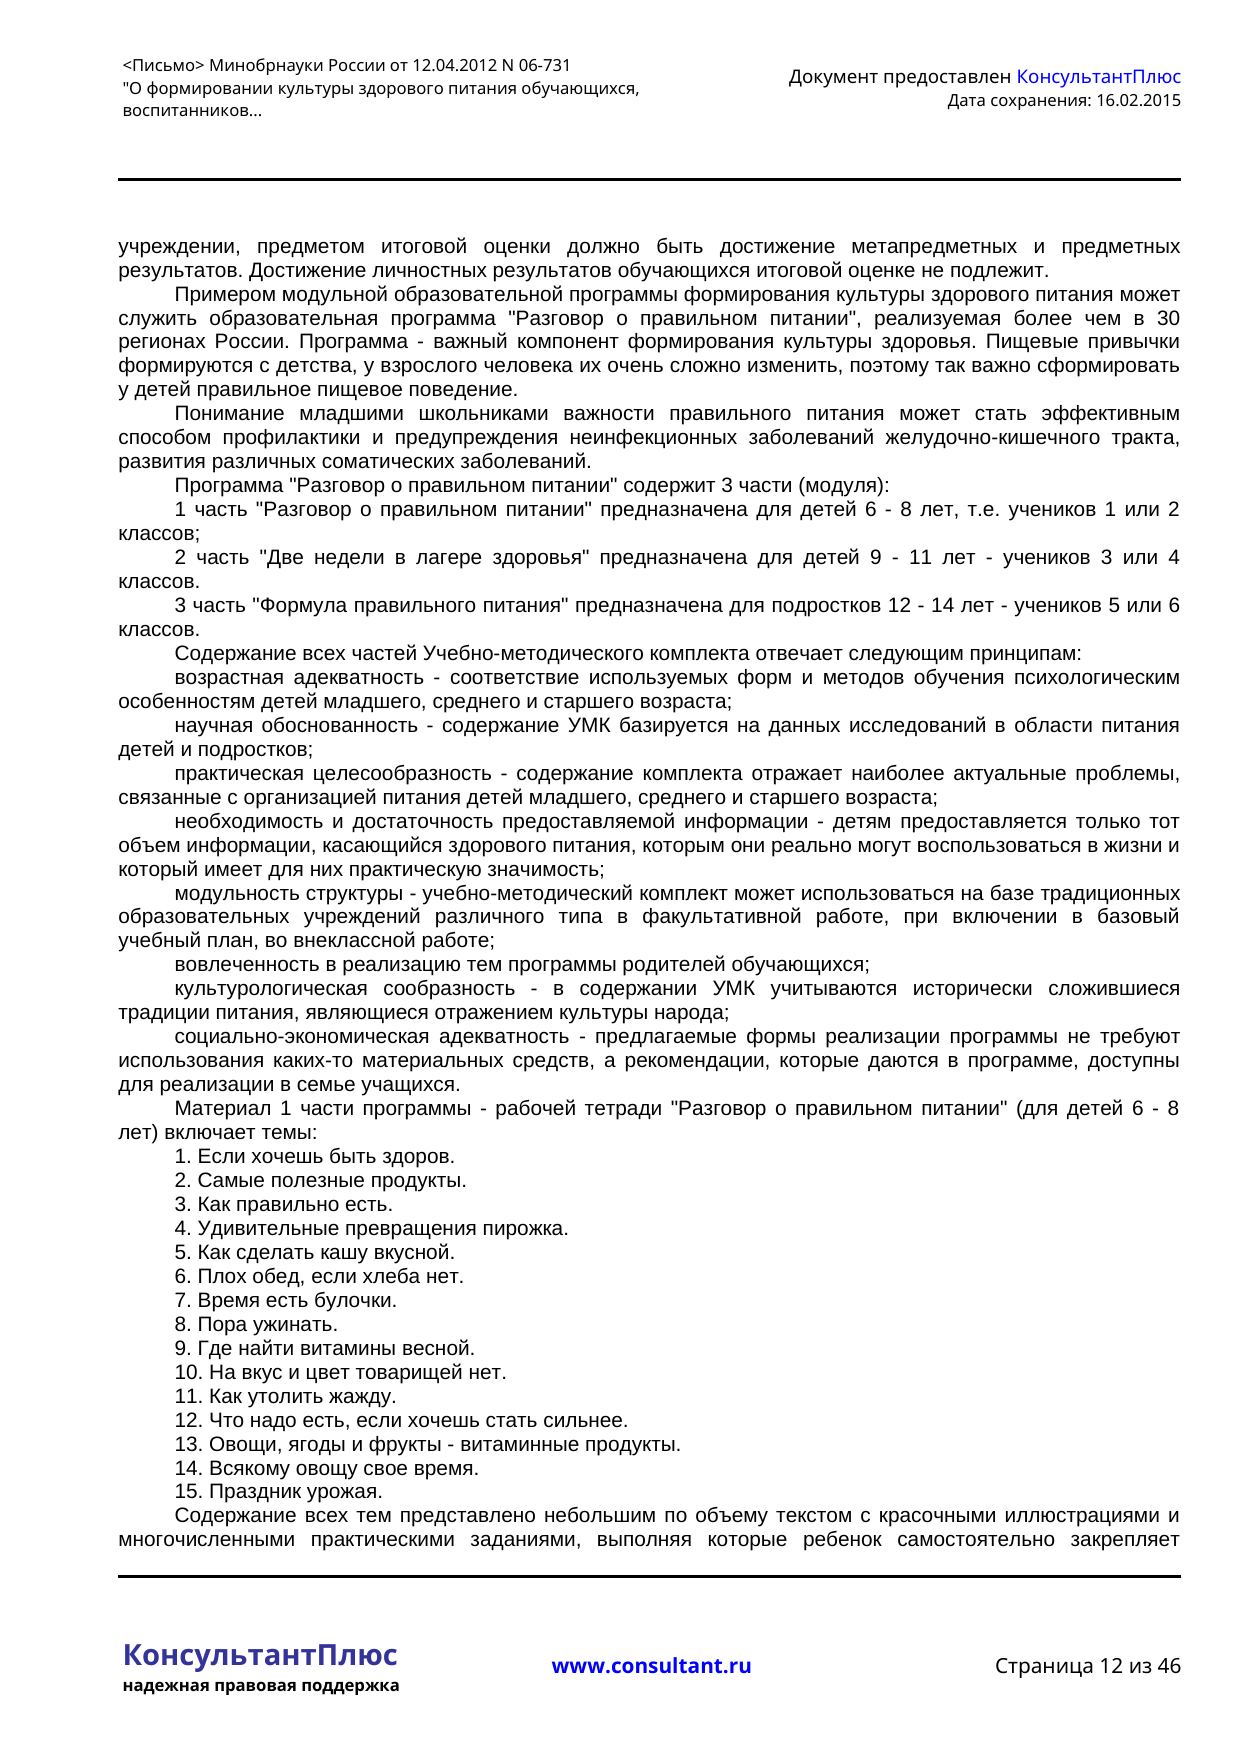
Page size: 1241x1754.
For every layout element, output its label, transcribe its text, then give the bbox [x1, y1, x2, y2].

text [118, 1503, 1181, 1551]
text Материал 1 части программы - рабочей тетради "Разговор о правильном питании" (для детей 6 - 8 лет) включает темы: [118, 1096, 1181, 1144]
text 9. Где найти витамины весной. [118, 1336, 1181, 1359]
text 11. Как утолить жажду. [118, 1383, 1181, 1407]
text 3. Как правильно есть. [118, 1192, 1181, 1216]
text культурологическая сообразность - в содержании УМК учитываются исторически сложившиеся традиции питания, являющиеся отражением культуры народа; [118, 976, 1181, 1024]
text 3 часть "Формула правильного питания" предназначена для подростков 12 - 14 лет - учеников 5 или 6 классов. [118, 593, 1181, 641]
text 15. Праздник урожая. [118, 1479, 1181, 1503]
text 2. Самые полезные продукты. [118, 1168, 1181, 1192]
text 1. Если хочешь быть здоров. [118, 1144, 1181, 1168]
text 2 часть "Две недели в лагере здоровья" предназначена для детей 9 - 11 лет - учеников 3 или 4 классов. [118, 545, 1181, 593]
text Примером модульной образовательной программы формирования культуры здорового питания может служить образовательная программа "Разговор о правильном питании", реализуемая более чем в 30 регионах России. Программа - важный компонент формирования культуры здоровья. Пищевые привычки формируются с детства, у взрослого человека их очень сложно изменить, поэтому так важно сформировать у детей правильное пищевое поведение. [118, 281, 1181, 401]
text возрастная адекватность - соответствие используемых форм и методов обучения психологическим особенностям детей младшего, среднего и старшего возраста; [118, 665, 1181, 713]
text Программа "Разговор о правильном питании" содержит 3 части (модуля): [118, 473, 1181, 497]
text 12. Что надо есть, если хочешь стать сильнее. [118, 1407, 1181, 1431]
text Понимание младшими школьниками важности правильного питания может стать эффективным способом профилактики и предупреждения неинфекционных заболеваний желудочно-кишечного тракта, развития различных соматических заболеваний. [118, 401, 1181, 473]
text 7. Время есть булочки. [118, 1288, 1181, 1312]
text модульность структуры - учебно-методический комплект может использоваться на базе традиционных образовательных учреждений различного типа в факультативной работе, при включении в базовый учебный план, во внеклассной работе; [118, 880, 1181, 952]
text 6. Плох обед, если хлеба нет. [118, 1264, 1181, 1288]
text 14. Всякому овощу свое время. [118, 1455, 1181, 1479]
text 4. Удивительные превращения пирожка. [118, 1216, 1181, 1240]
text 13. Овощи, ягоды и фрукты - витаминные продукты. [118, 1431, 1181, 1455]
text практическая целесообразность - содержание комплекта отражает наиболее актуальные проблемы, связанные с организацией питания детей младшего, среднего и старшего возраста; [118, 761, 1181, 808]
text 5. Как сделать кашу вкусной. [118, 1240, 1181, 1264]
text 10. На вкус и цвет товарищей нет. [118, 1359, 1181, 1383]
text 1 часть "Разговор о правильном питании" предназначена для детей 6 - 8 лет, т.е. учеников 1 или 2 классов; [118, 497, 1181, 545]
text необходимость и достаточность предоставляемой информации - детям предоставляется только тот объем информации, касающийся здорового питания, которым они реально могут воспользоваться в жизни и который имеет для них практическую значимость; [118, 808, 1181, 880]
text научная обоснованность - содержание УМК базируется на данных исследований в области питания детей и подростков; [118, 713, 1181, 761]
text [118, 233, 1181, 281]
text вовлеченность в реализацию тем программы родителей обучающихся; [118, 952, 1181, 976]
text социально-экономическая адекватность - предлагаемые формы реализации программы не требуют использования каких-то материальных средств, а рекомендации, которые даются в программе, доступны для реализации в семье учащихся. [118, 1024, 1181, 1096]
text Содержание всех частей Учебно-методического комплекта отвечает следующим принципам: [118, 641, 1181, 665]
text 8. Пора ужинать. [118, 1312, 1181, 1336]
